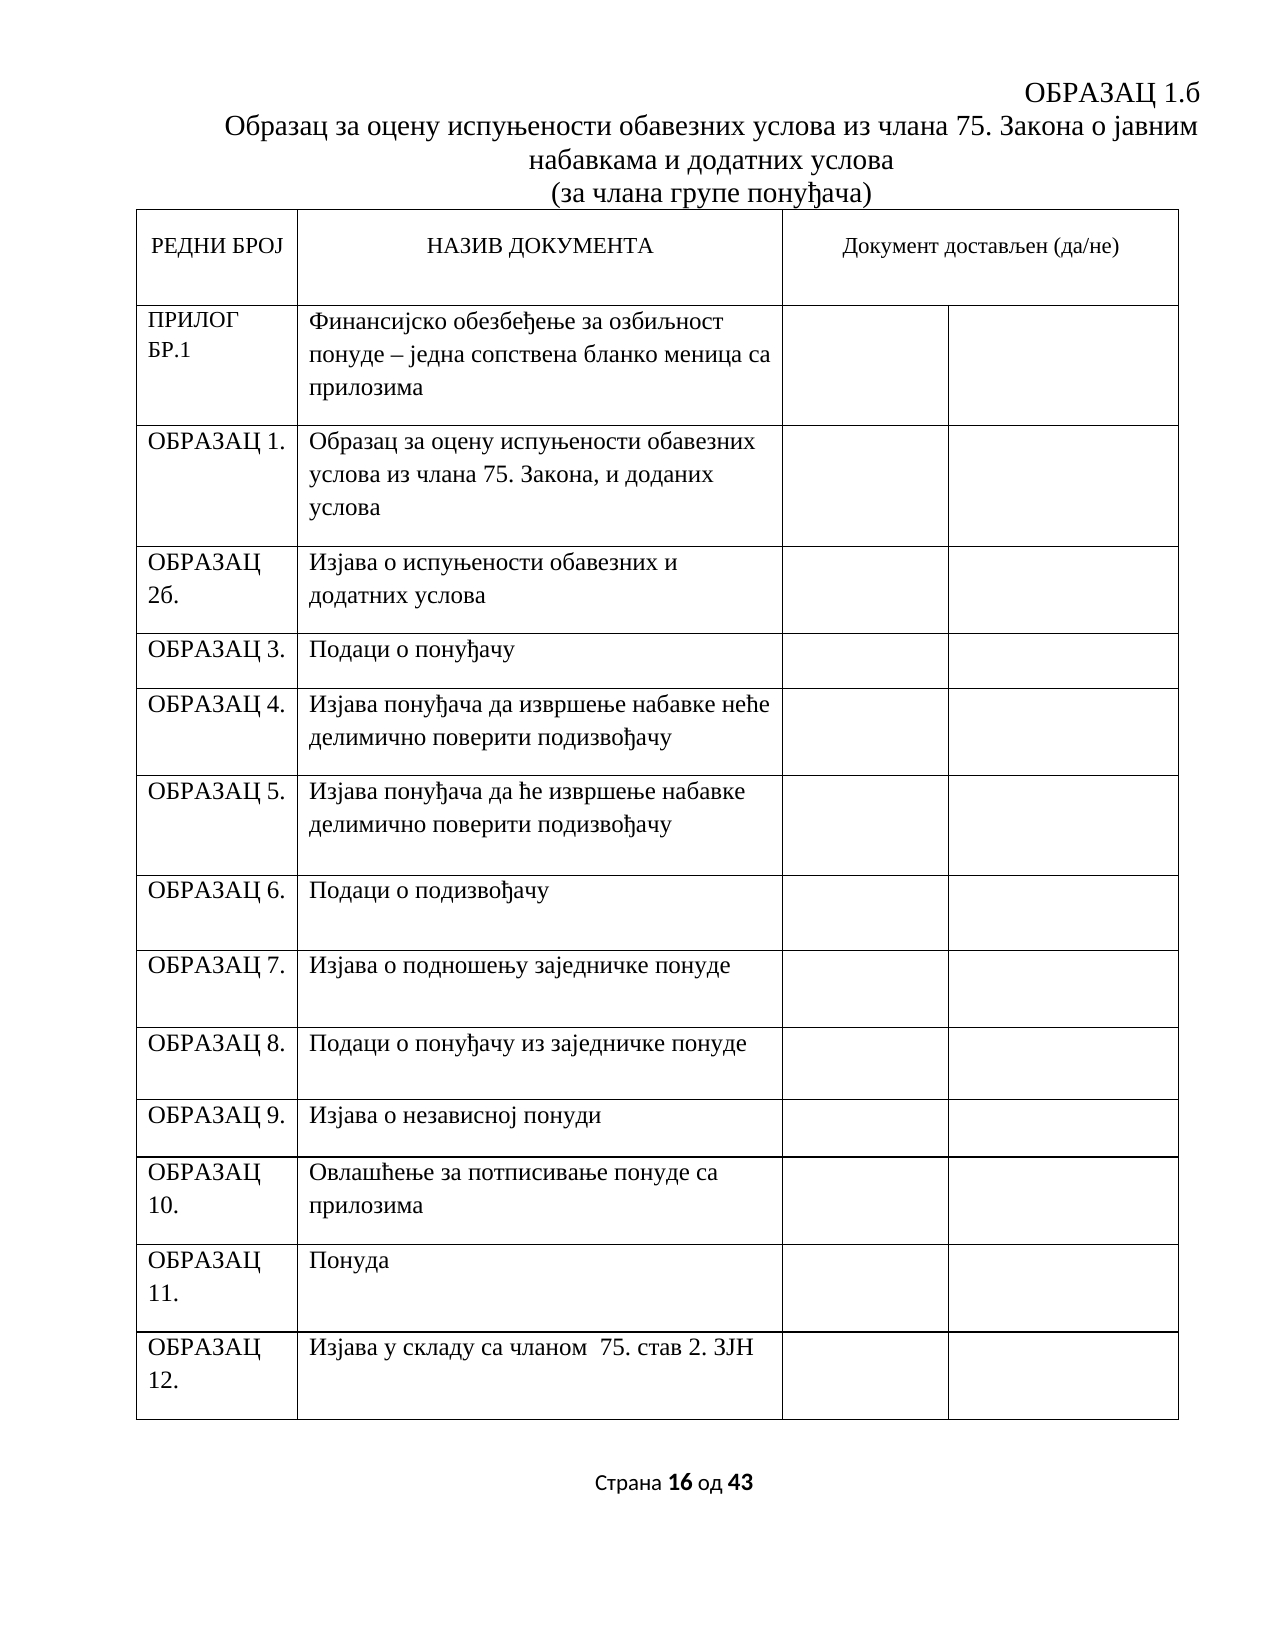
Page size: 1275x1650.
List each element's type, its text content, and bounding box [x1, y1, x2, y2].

table_cell [949, 634, 1178, 688]
table_cell Образац за оцену испуњености обавезних услова из члана 75. Закона, и доданих услова [298, 426, 782, 546]
table_cell [949, 1245, 1178, 1331]
table_cell [783, 776, 948, 874]
table_header РЕДНИ БРОЈ [137, 210, 297, 305]
table_cell [783, 1028, 948, 1099]
table_cell [949, 1158, 1178, 1244]
table_cell [783, 547, 948, 633]
table_cell ОБРАЗАЦ 12. [137, 1333, 297, 1419]
table_cell Изјава о испуњености обавезних и додатних услова [298, 547, 782, 633]
table_cell Подаци о понуђачу из заједничке понуде [298, 1028, 782, 1099]
table_cell ОБРАЗАЦ 11. [137, 1245, 297, 1331]
table_cell Овлашћење за потписивање понуде са прилозима [298, 1158, 782, 1244]
table_cell Финансијско обезбеђење за озбиљност понуде – једна сопствена бланко меница са прилозима [298, 306, 782, 425]
table_cell ОБРАЗАЦ 4. [137, 689, 297, 775]
table_cell [949, 1028, 1178, 1099]
table_cell ОБРАЗАЦ 6. [137, 876, 297, 949]
table_header Документ достављен (да/не) [783, 210, 1178, 305]
table_cell [783, 426, 948, 546]
table_cell [949, 1100, 1178, 1156]
table_cell [949, 547, 1178, 633]
table_cell [949, 689, 1178, 775]
table_cell Изјава понуђача да ће извршење набавке делимично поверити подизвођачу [298, 776, 782, 874]
table_cell [783, 306, 948, 425]
table_cell Понуда [298, 1245, 782, 1331]
table_cell [783, 1158, 948, 1244]
table_cell [783, 1333, 948, 1419]
table_cell [949, 1333, 1178, 1419]
table_cell [949, 876, 1178, 949]
table_cell ОБРАЗАЦ 8. [137, 1028, 297, 1099]
table_cell [783, 689, 948, 775]
table_cell [949, 426, 1178, 546]
text (за члана групе понуђача) [223, 176, 1200, 209]
table_cell ОБРАЗАЦ 7. [137, 951, 297, 1027]
table_cell ОБРАЗАЦ 9. [137, 1100, 297, 1156]
table_cell Изјава о подношењу заједничке понуде [298, 951, 782, 1027]
table_header НАЗИВ ДОКУМЕНТА [298, 210, 782, 305]
table_cell ОБРАЗАЦ 10. [137, 1158, 297, 1244]
text ОБРАЗАЦ 1.б [223, 75, 1200, 108]
table_cell Изјава понуђача да извршење набавке неће делимично поверити подизвођачу [298, 689, 782, 775]
table_cell [783, 1100, 948, 1156]
table_cell Изјава о независној понуди [298, 1100, 782, 1156]
table_cell Подаци о подизвођачу [298, 876, 782, 949]
table_cell Изјава у складу са чланом 75. став 2. ЗЈН [298, 1333, 782, 1419]
table_cell [949, 951, 1178, 1027]
table_cell [783, 634, 948, 688]
table_cell [949, 776, 1178, 874]
table_cell ОБРАЗАЦ 1. [137, 426, 297, 546]
table_cell [949, 306, 1178, 425]
table_cell ОБРАЗАЦ 3. [137, 634, 297, 688]
table_cell Подаци о понуђачу [298, 634, 782, 688]
table_cell [783, 1245, 948, 1331]
table_cell ОБРАЗАЦ 2б. [137, 547, 297, 633]
table_cell [783, 951, 948, 1027]
table_cell ОБРАЗАЦ 5. [137, 776, 297, 874]
text Образац за оцену испуњености обавезних услова из члана 75. Закона о јавним набавкама и додатних услова [223, 108, 1200, 176]
table_cell [783, 876, 948, 949]
table_cell ПРИЛОГ БР.1 [137, 306, 297, 425]
